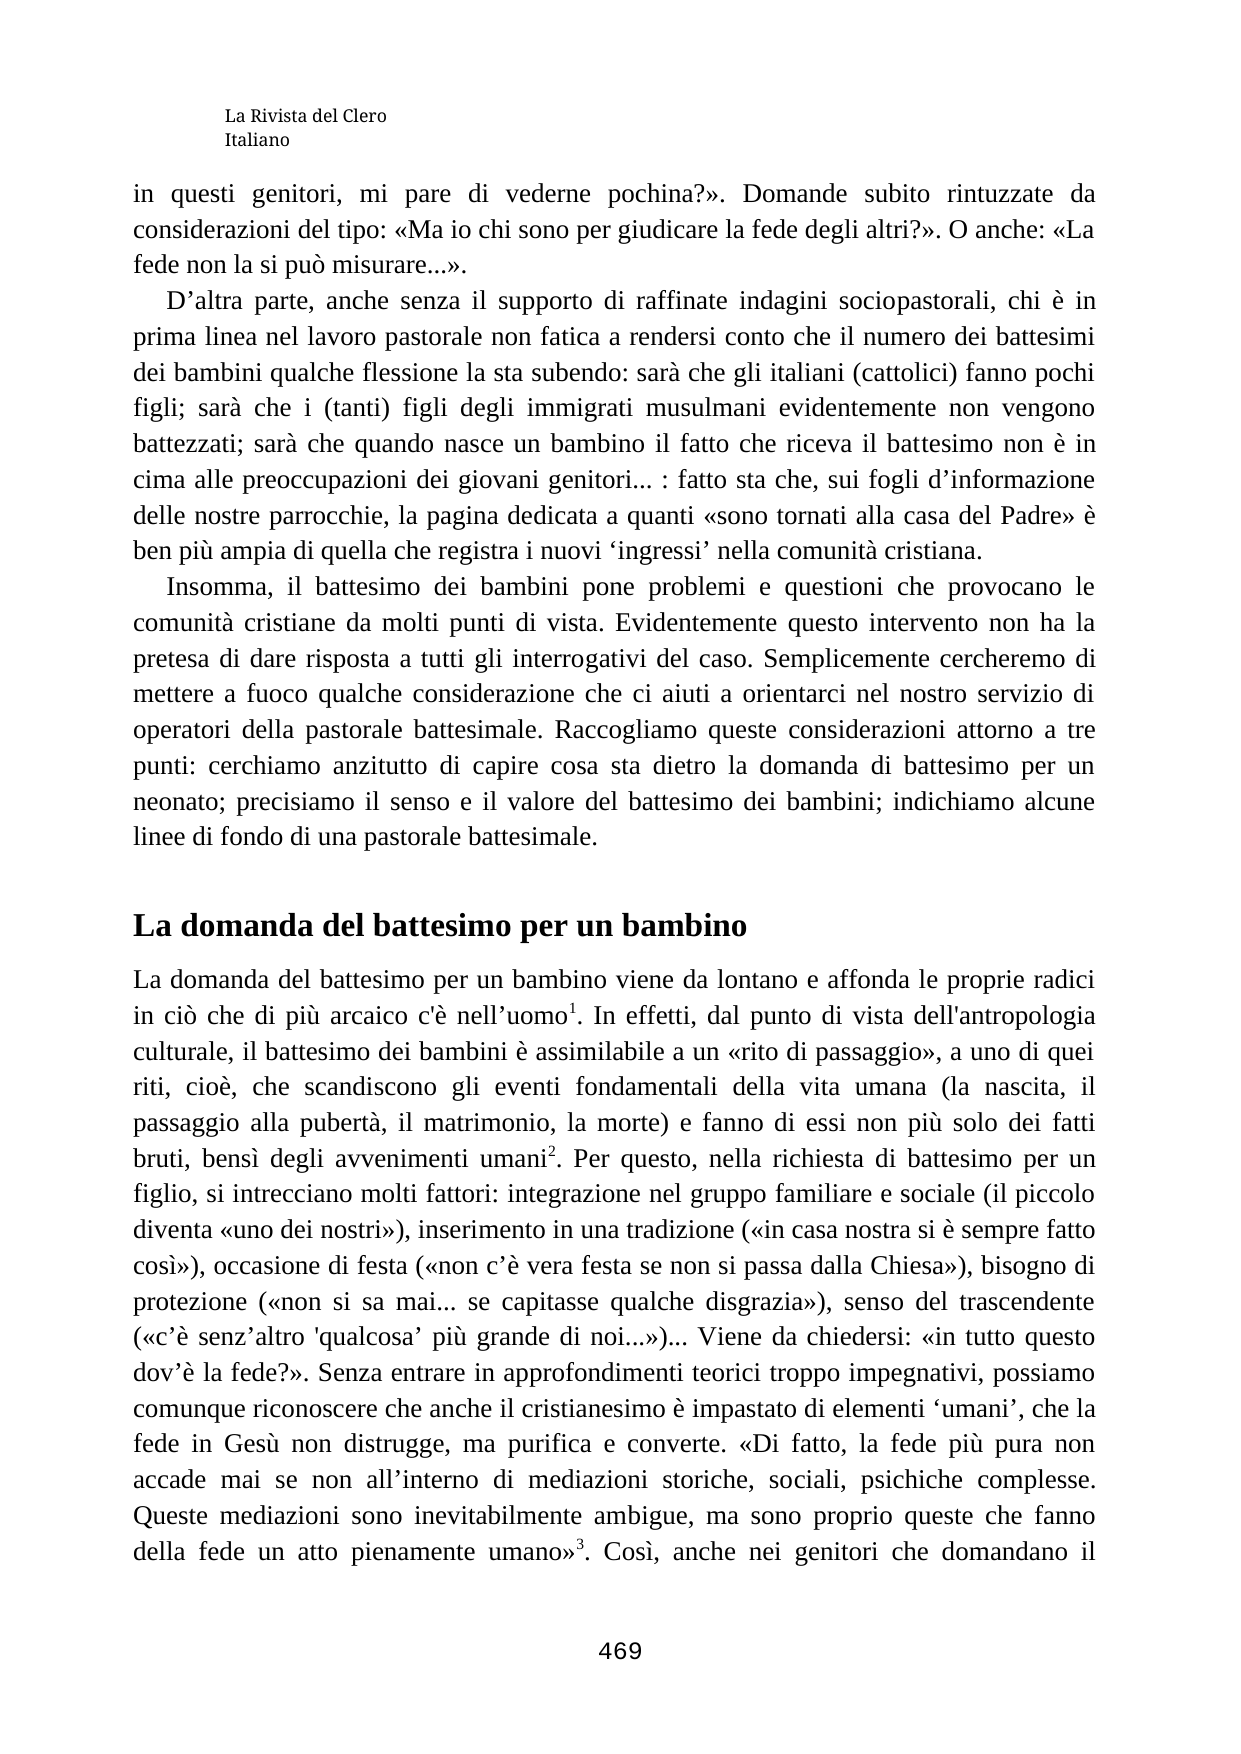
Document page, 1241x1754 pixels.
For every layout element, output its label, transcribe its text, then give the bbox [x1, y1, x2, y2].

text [133, 177, 1097, 280]
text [133, 963, 1097, 1566]
text Insomma, il battesimo dei bambini pone problemi e questioni che provocano le comunità cristiane da molti punti di vista. Evidentemente questo intervento non ha la pretesa di dare risposta a tutti gli interrogativi del caso. Semplicemente cercheremo di mettere a fuoco qualche considerazione che ci aiuti a orientarci nel nostro servizio di operatori della pastorale battesimale. Raccogliamo queste considerazioni attorno a tre punti: cerchiamo anzitutto di capire cosa sta dietro la domanda di battesimo per un neonato; precisiamo il senso e il valore del battesimo dei bambini; indichiamo alcune linee di fondo di una pastorale battesimale. [133, 570, 1097, 851]
text La domanda del battesimo per un bambino [133, 905, 1097, 944]
text D’altra parte, anche senza il supporto di raffinate indagini sociopastorali, chi è in prima linea nel lavoro pastorale non fatica a rendersi conto che il numero dei battesimi dei bambini qualche flessione la sta subendo: sarà che gli italiani (cattolici) fanno pochi figli; sarà che i (tanti) figli degli immigrati musulmani evidentemente non vengono battezzati; sarà che quando nasce un bambino il fatto che riceva il battesimo non è in cima alle preoccupazioni dei giovani genitori... : fatto sta che, sui fogli d’informazione delle nostre parrocchie, la pagina dedicata a quanti «sono tornati alla casa del Padre» è ben più ampia di quella che registra i nuovi ‘ingressi’ nella comunità cristiana. [133, 284, 1097, 566]
